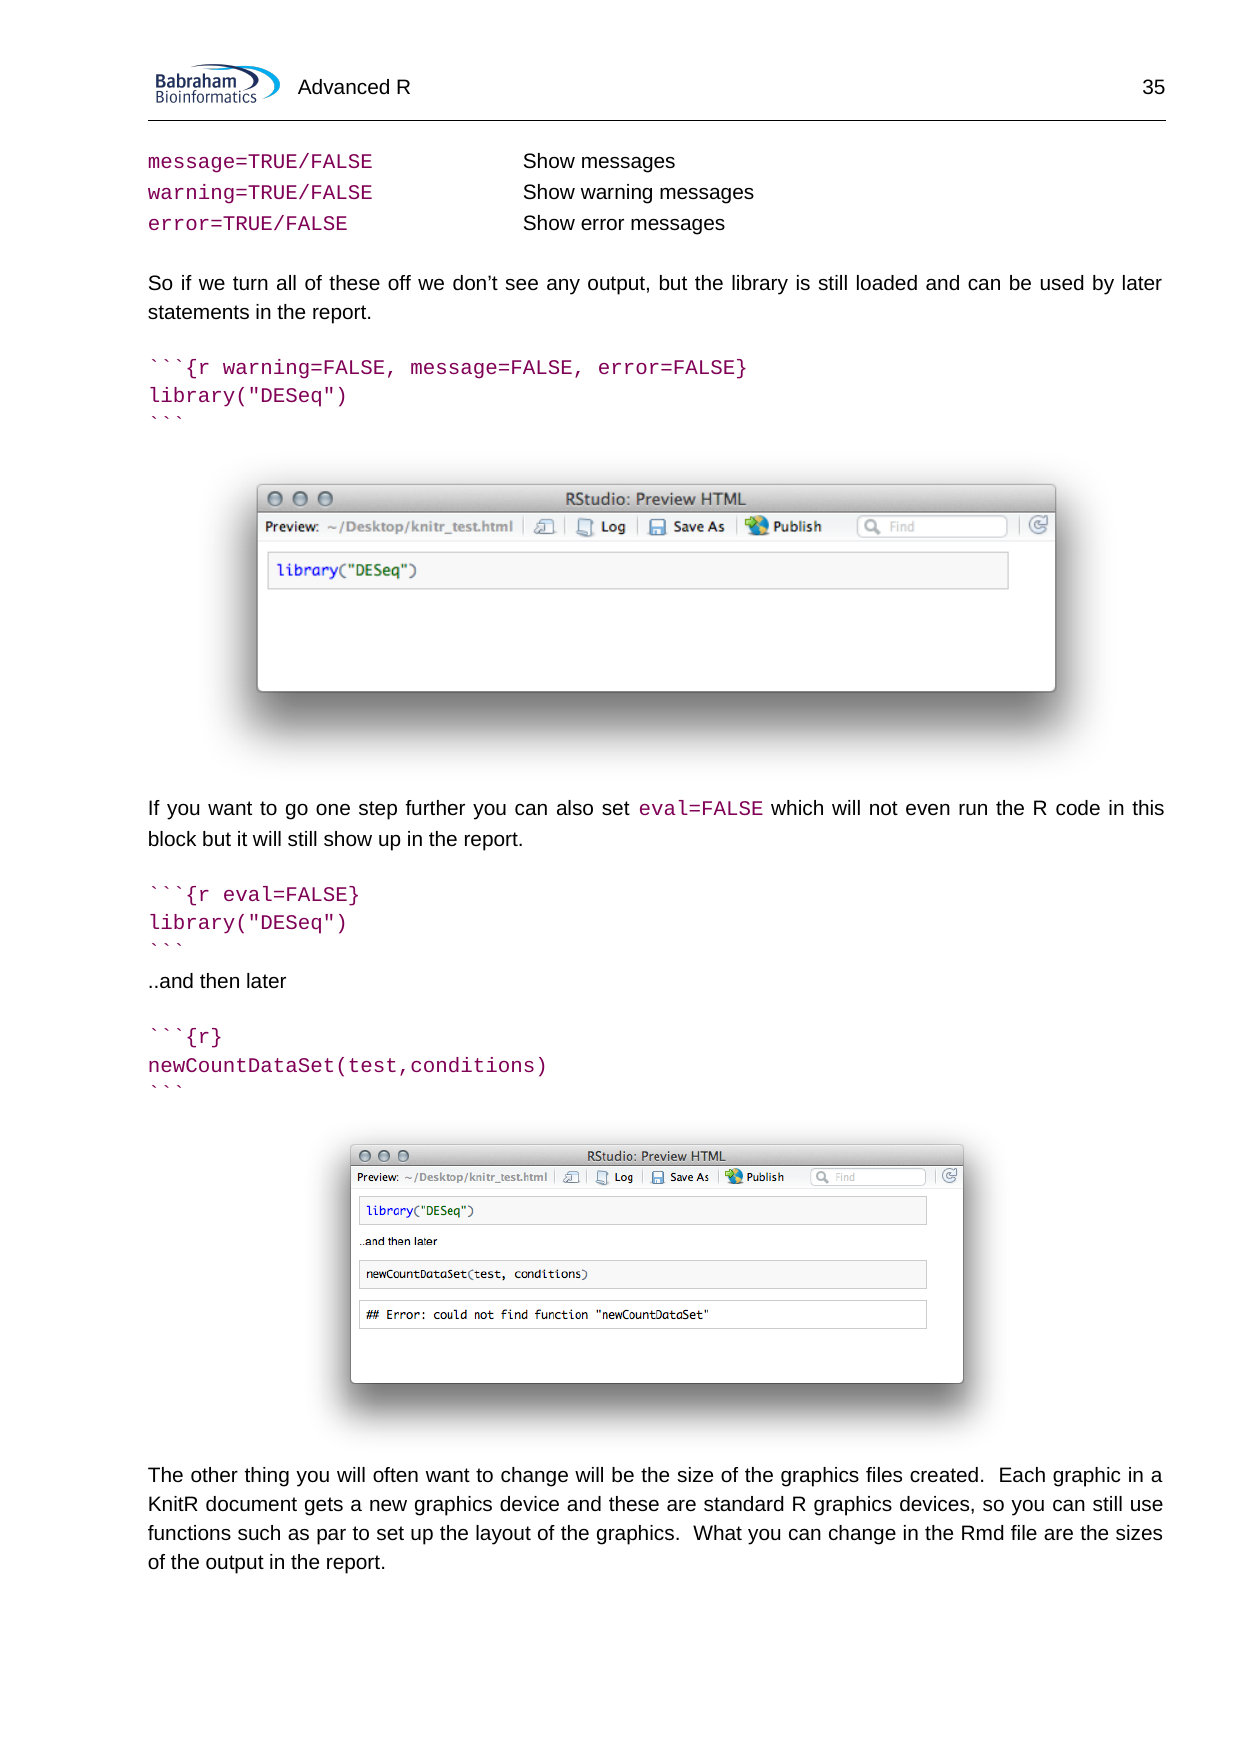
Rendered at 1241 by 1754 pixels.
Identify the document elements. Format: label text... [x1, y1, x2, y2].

text ..and then later [148, 969, 1165, 993]
text newCountDataSet(test,conditions) [148, 1055, 1165, 1078]
text message=TRUE/FALSE Show messages [148, 149, 1165, 175]
text ``` [148, 1083, 1165, 1107]
picture [296, 1111, 1017, 1459]
text library("DESeq") [148, 385, 1165, 409]
text error=TRUE/FALSE Show error messages [148, 211, 1165, 237]
picture [186, 442, 1127, 791]
text ```{r eval=FALSE} [148, 884, 1165, 908]
text library("DESeq") [148, 912, 1165, 936]
text ``` [148, 941, 1165, 964]
picture [148, 60, 283, 108]
text The other thing you will often want to change will be the size of the graphics files created. Each graphic in a KnitR document gets a new graphics device and these are standard R graphics devices, so you can still use functions such as par to set up the layout of the graphics. What you can change in the Rmd file are the sizes of the output in the report. [148, 1463, 1165, 1573]
text warning=TRUE/FALSE Show warning messages [148, 180, 1165, 206]
text ```{r} [148, 1026, 1165, 1050]
text ```{r warning=FALSE, message=FALSE, error=FALSE} [148, 357, 1165, 381]
text If you want to go one step further you can also set eval=FALSE which will not even run the R code in this block but it will still show up in the report. [148, 796, 1165, 850]
text ``` [148, 414, 1165, 437]
text So if we turn all of these off we don’t see any output, but the library is still loaded and can be used by later statements in the report. [148, 271, 1165, 323]
